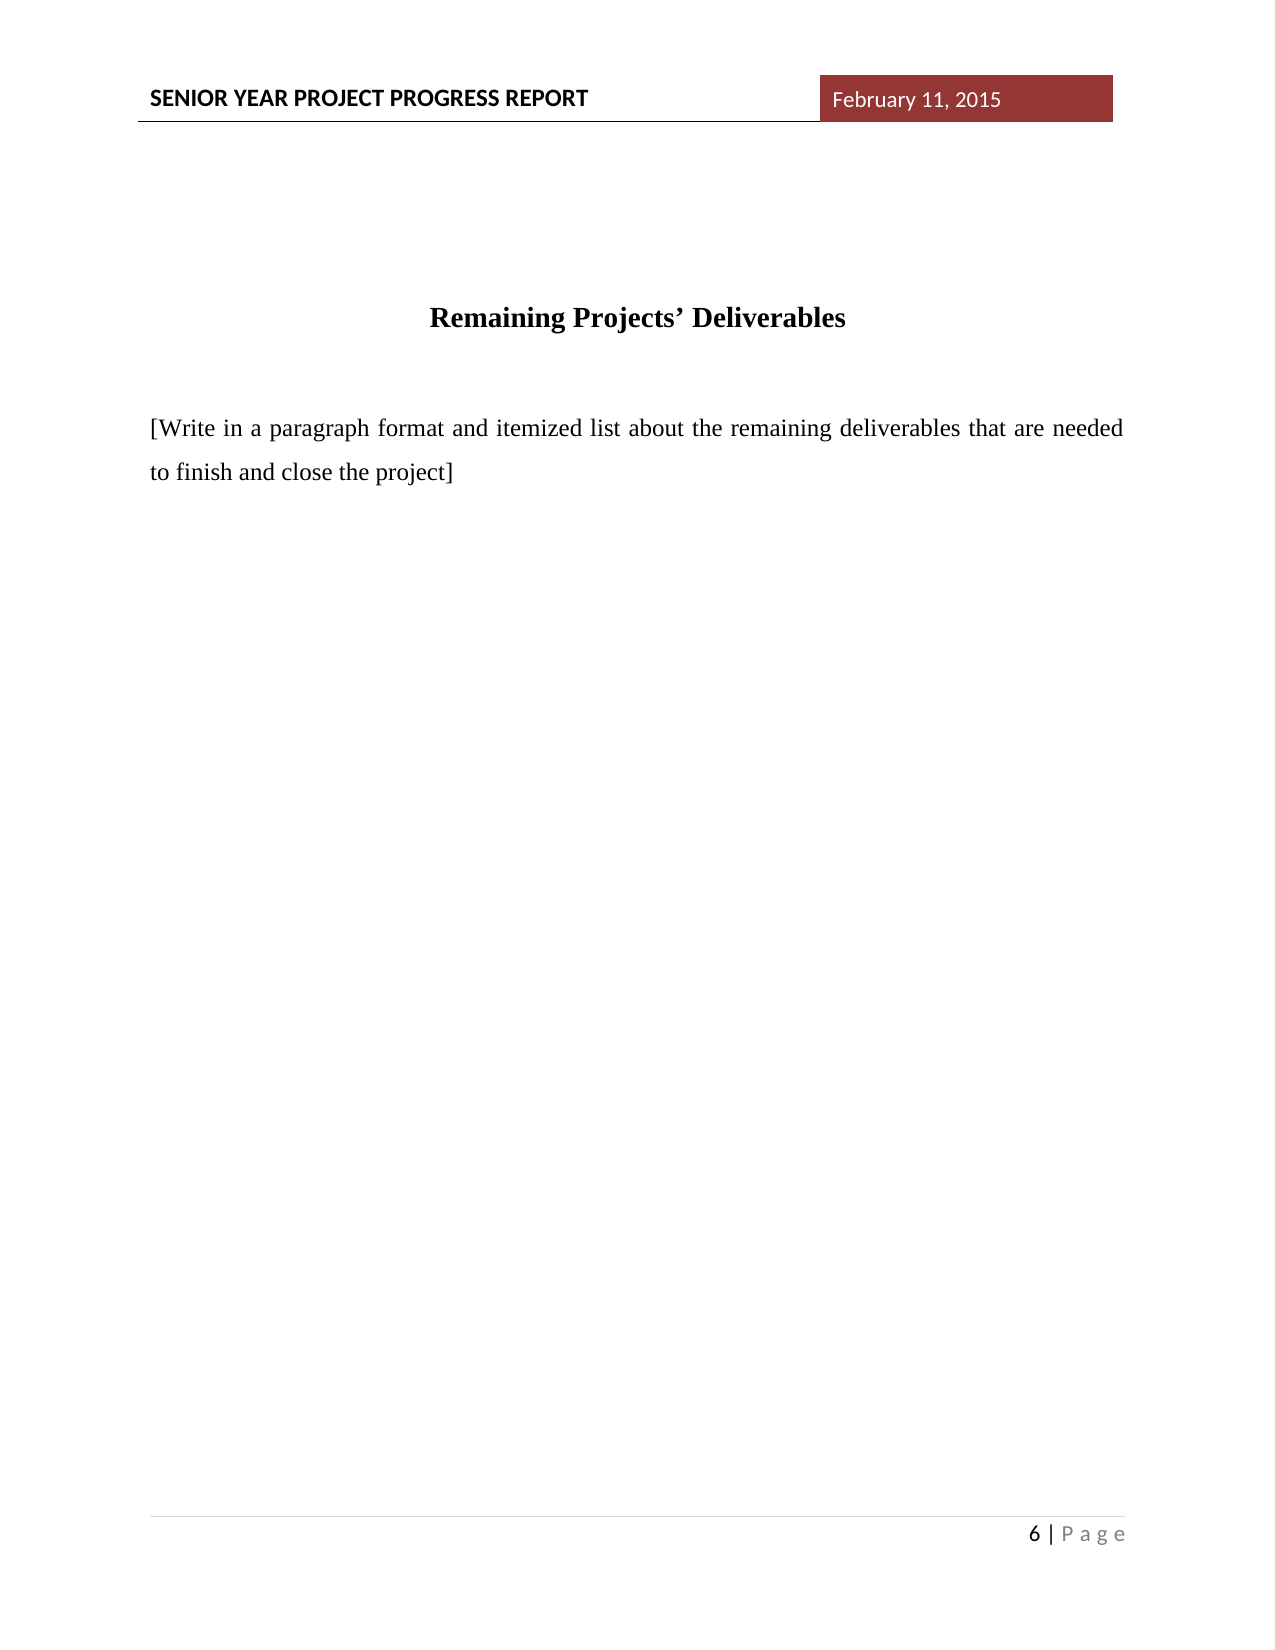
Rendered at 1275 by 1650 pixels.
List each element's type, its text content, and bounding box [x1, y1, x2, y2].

text Remaining Projects’ Deliverables [150, 300, 1125, 334]
text [Write in a paragraph format and itemized list about the remaining deliverables that are needed to finish and close the project] [150, 413, 1125, 485]
